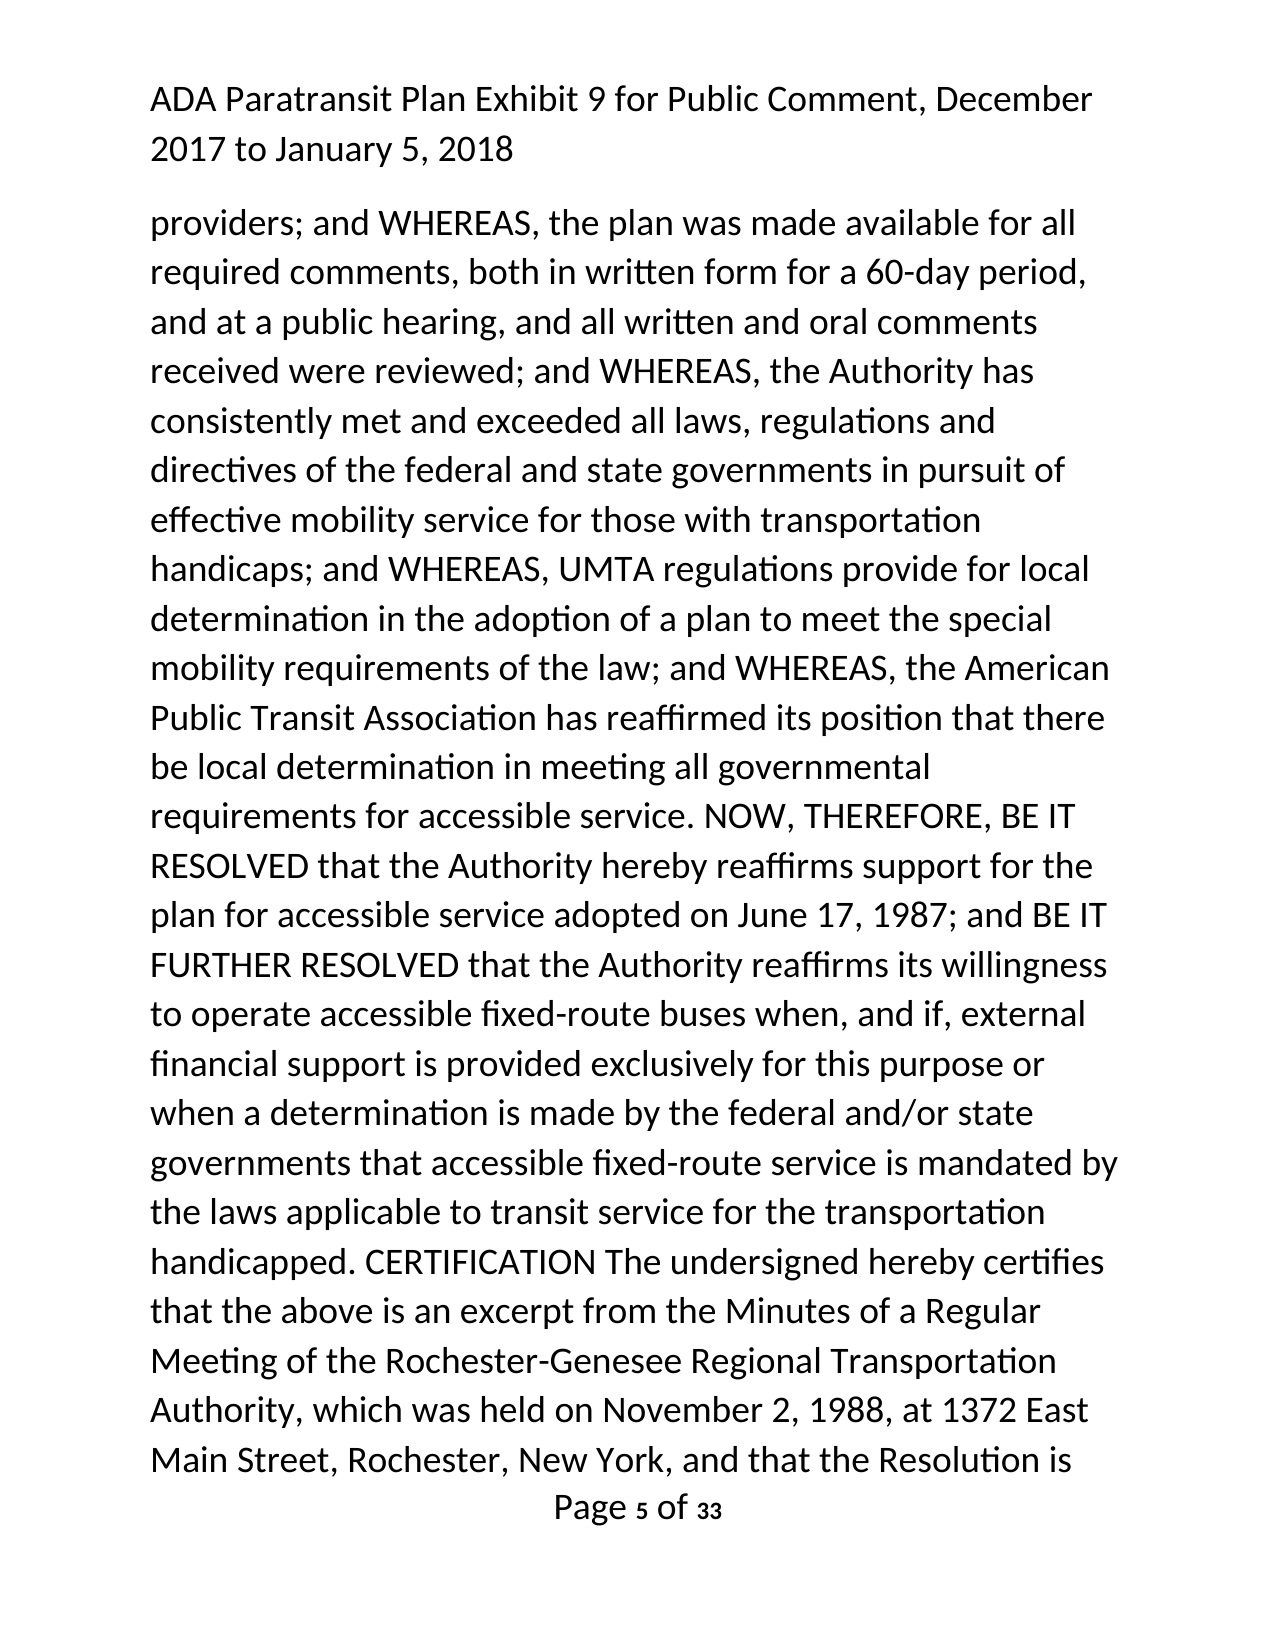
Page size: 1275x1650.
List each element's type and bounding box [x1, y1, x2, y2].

text [150, 199, 1125, 1482]
